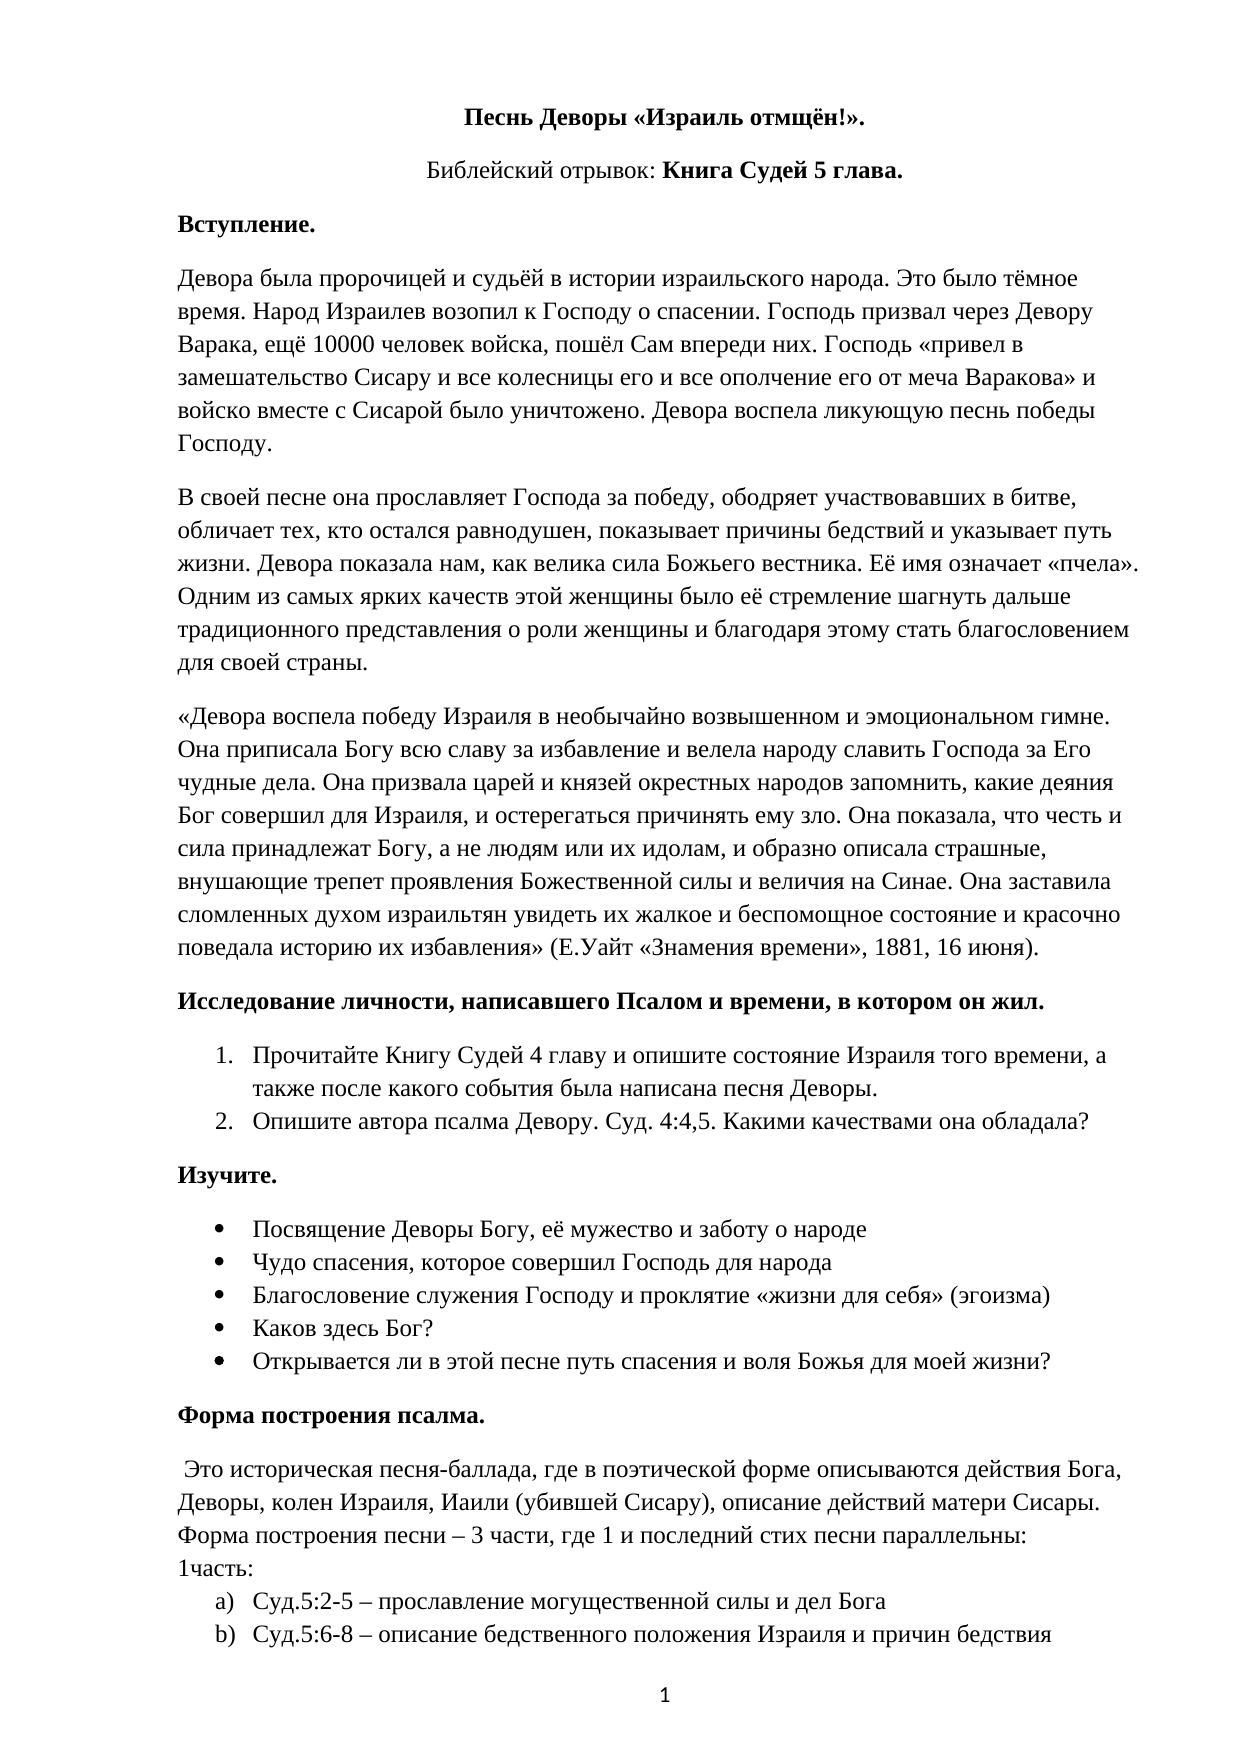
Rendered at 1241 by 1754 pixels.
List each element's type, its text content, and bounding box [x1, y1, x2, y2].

text Форма построения псалма. [177, 1400, 1152, 1428]
text Исследование личности, написавшего Псалом и времени, в котором он жил. [177, 986, 1152, 1015]
list Суд.5:2-5 – прославление могущественной силы и дел Бога [215, 1586, 1152, 1614]
list Прочитайте Книгу Судей 4 главу и опишите состояние Израиля того времени, а также после какого события была написана песня Деворы. [215, 1040, 1152, 1102]
list Чудо спасения, которое совершил Господь для народа [215, 1247, 1152, 1276]
list Опишите автора псалма Девору. Суд. 4:4,5. Какими качествами она обладала? [215, 1106, 1181, 1135]
list Суд.5:6-8 – описание бедственного положения Израиля и причин бедствия [215, 1619, 1152, 1647]
text Библейский отрывок: Книга Судей 5 глава. [177, 156, 1152, 184]
list Посвящение Деворы Богу, её мужество и заботу о народе [215, 1214, 1152, 1243]
list Благословение служения Господу и проклятие «жизни для себя» (эгоизма) [215, 1280, 1152, 1309]
list Это историческая песня-баллада, где в поэтической форме описываются действия Бога, Деворы, колен Израиля, Иаили (убившей Сисару), описание действий матери Сисары. Форма построения песни – 3 части, где 1 и последний стих песни параллельны: [177, 1454, 1152, 1548]
list Каков здесь Бог? [215, 1313, 1152, 1342]
list Открывается ли в этой песне путь спасения и воля Божья для моей жизни? [215, 1346, 1152, 1375]
text «Девора воспела победу Израиля в необычайно возвышенном и эмоциональном гимне. Она приписала Богу всю славу за избавление и велела народу славить Господа за Его чудные дела. Она призвала царей и князей окрестных народов запомнить, какие деяния Бог совершил для Израиля, и остерегаться причинять ему зло. Она показала, что честь и сила принадлежат Богу, а не людям или их идолам, и образно описала страшные, внушающие трепет проявления Божественной силы и величия на Синае. Она заставила сломленных духом израильтян увидеть их жалкое и беспомощное состояние и красочно поведала историю их избавления» (Е.Уайт «Знамения времени», 1881, 16 июня). [177, 701, 1152, 961]
list Девора была пророчицей и судьёй в истории израильского народа. Это было тёмное время. Народ Израилев возопил к Господу о спасении. Господь призвал через Девору Варака, ещё 10000 человек войска, пошёл Сам впереди них. Господь «привел в замешательство Сисару и все колесницы его и все ополчение его от меча Варакова» и войско вместе с Сисарой было уничтожено. Девора воспела ликующую песнь победы Господу. [177, 263, 1152, 457]
text Песнь Деворы «Израиль отмщён!». [177, 102, 1152, 131]
text Изучите. [177, 1160, 1152, 1189]
text Вступление. [177, 209, 1152, 238]
text В своей песне она прославляет Господа за победу, ободряет участвовавших в битве, обличает тех, кто остался равнодушен, показывает причины бедствий и указывает путь жизни. Девора показала нам, как велика сила Божьего вестника. Её имя означает «пчела». Одним из самых ярких качеств этой женщины было её стремление шагнуть дальше традиционного представления о роли женщины и благодаря этому стать благословением для своей страны. [177, 482, 1152, 676]
list 1часть: [177, 1553, 1152, 1581]
